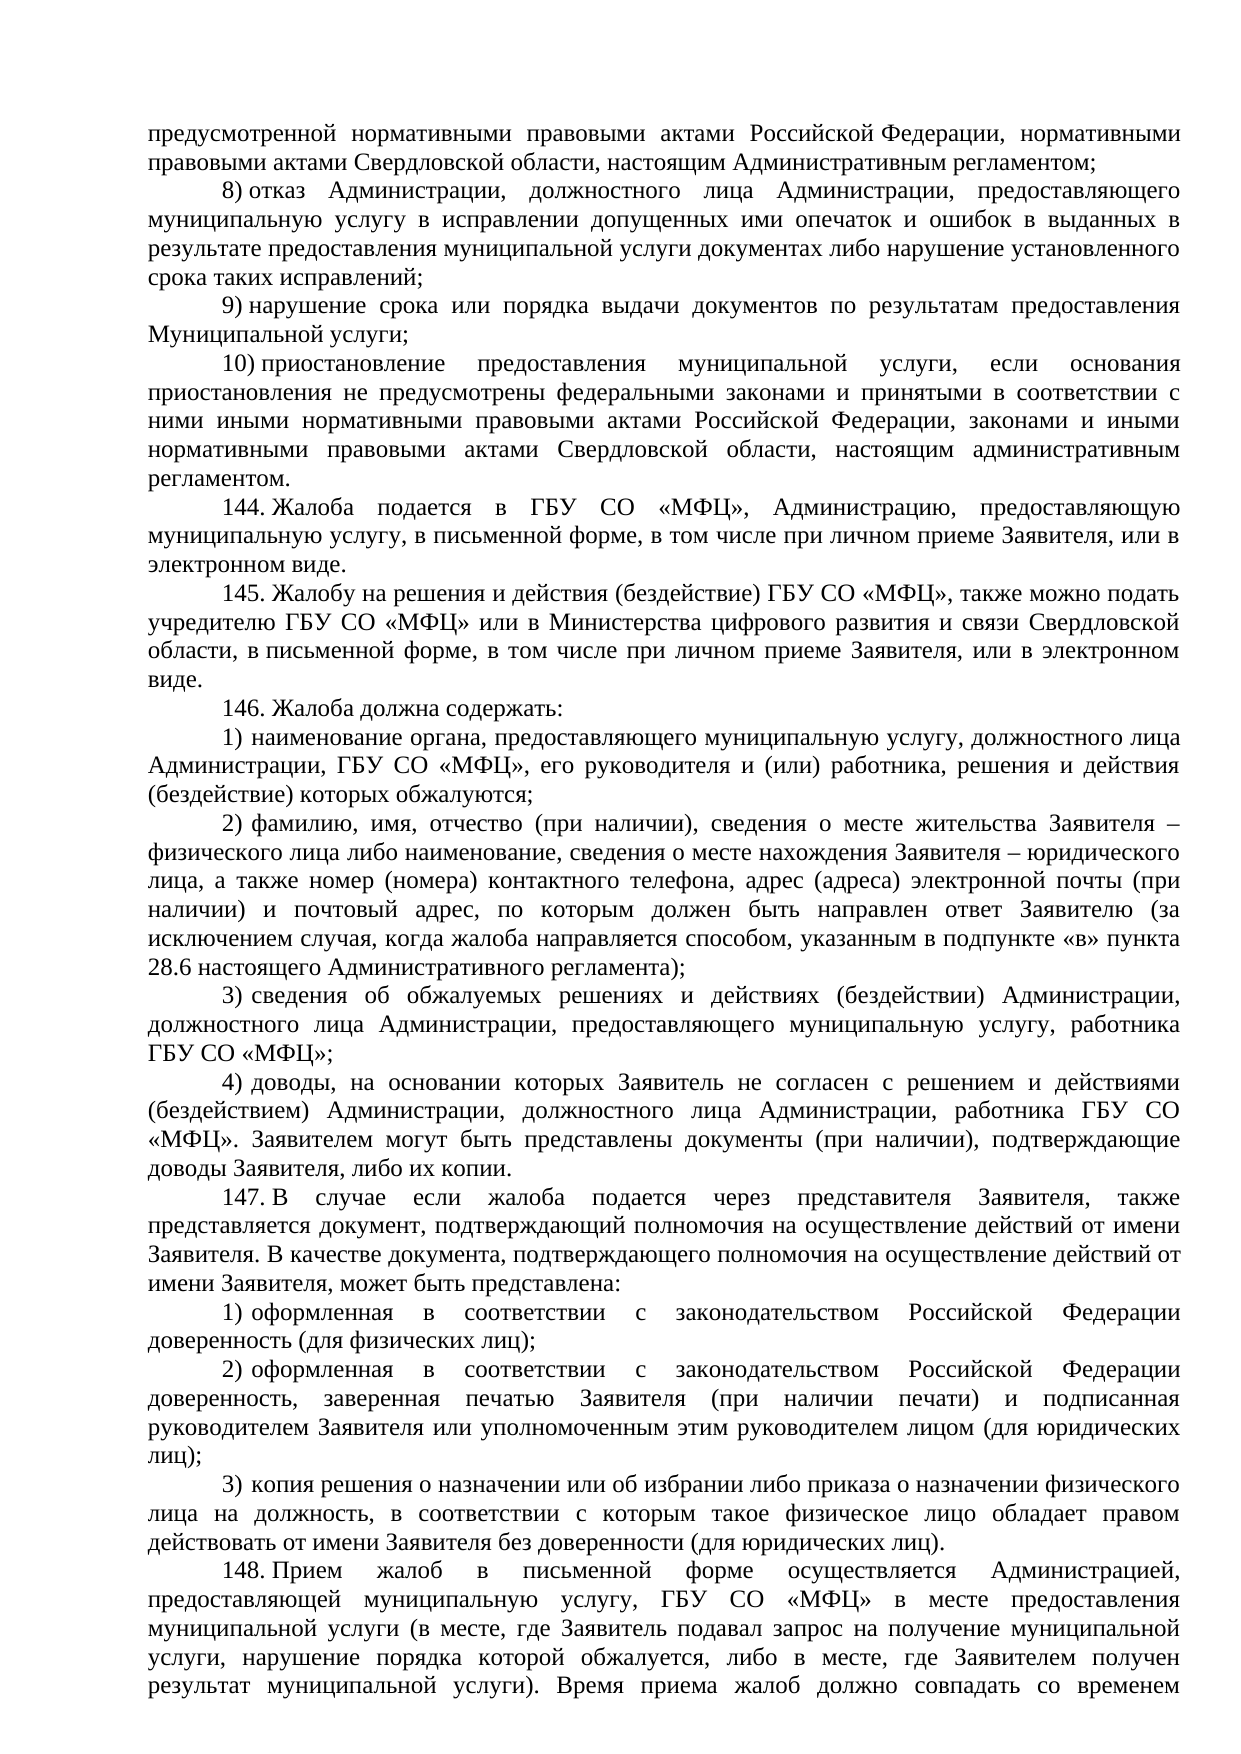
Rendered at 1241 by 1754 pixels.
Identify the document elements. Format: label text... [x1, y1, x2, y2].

text 146. Жалоба должна содержать: [148, 693, 1181, 722]
text 4) доводы, на основании которых Заявитель не согласен с решением и действиями (бездействием) Администрации, должностного лица Администрации, работника ГБУ СО «МФЦ». Заявителем могут быть представлены документы (при наличии), подтверждающие доводы Заявителя, либо их копии. [148, 1067, 1181, 1182]
text 1) наименование органа, предоставляющего муниципальную услугу, должностного лица Администрации, ГБУ СО «МФЦ», его руководителя и (или) работника, решения и действия (бездействие) которых обжалуются; [148, 722, 1181, 808]
text 3) копия решения о назначении или об избрании либо приказа о назначении физического лица на должность, в соответствии с которым такое физическое лицо обладает правом действовать от имени Заявителя без доверенности (для юридических лиц). [148, 1469, 1181, 1556]
text 3) сведения об обжалуемых решениях и действиях (бездействии) Администрации, должностного лица Администрации, предоставляющего муниципальную услугу, работника ГБУ СО «МФЦ»; [148, 981, 1181, 1067]
text 2) фамилию, имя, отчество (при наличии), сведения о месте жительства Заявителя – физического лица либо наименование, сведения о месте нахождения Заявителя – юридического лица, а также номер (номера) контактного телефона, адрес (адреса) электронной почты (при наличии) и почтовый адрес, по которым должен быть направлен ответ Заявителю (за исключением случая, когда жалоба направляется способом, указанным в подпункте «в» пункта 28.6 настоящего Административного регламента); [148, 808, 1181, 981]
text 144. Жалоба подается в ГБУ СО «МФЦ», Администрацию, предоставляющую муниципальную услугу, в письменной форме, в том числе при личном приеме Заявителя, или в электронном виде. [148, 492, 1181, 578]
text 145. Жалобу на решения и действия (бездействие) ГБУ СО «МФЦ», также можно подать учредителю ГБУ СО «МФЦ» или в Министерства цифрового развития и связи Свердловской области, в письменной форме, в том числе при личном приеме Заявителя, или в электронном виде. [148, 578, 1181, 693]
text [148, 118, 1181, 176]
text 147. В случае если жалоба подается через представителя Заявителя, также представляется документ, подтверждающий полномочия на осуществление действий от имени Заявителя. В качестве документа, подтверждающего полномочия на осуществление действий от имени Заявителя, может быть представлена: [148, 1182, 1181, 1297]
text 2) оформленная в соответствии с законодательством Российской Федерации доверенность, заверенная печатью Заявителя (при наличии печати) и подписанная руководителем Заявителя или уполномоченным этим руководителем лицом (для юридических лиц); [148, 1354, 1181, 1469]
text 8) отказ Администрации, должностного лица Администрации, предоставляющего муниципальную услугу в исправлении допущенных ими опечаток и ошибок в выданных в результате предоставления муниципальной услуги документах либо нарушение установленного срока таких исправлений; [148, 176, 1181, 291]
text 9) нарушение срока или порядка выдачи документов по результатам предоставления Муниципальной услуги; [148, 291, 1181, 348]
text 10) приостановление предоставления муниципальной услуги, если основания приостановления не предусмотрены федеральными законами и принятыми в соответствии с ними иными нормативными правовыми актами Российской Федерации, законами и иными нормативными правовыми актами Свердловской области, настоящим административным регламентом. [148, 348, 1181, 492]
text 1) оформленная в соответствии с законодательством Российской Федерации доверенность (для физических лиц); [148, 1297, 1181, 1354]
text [148, 1556, 1181, 1699]
